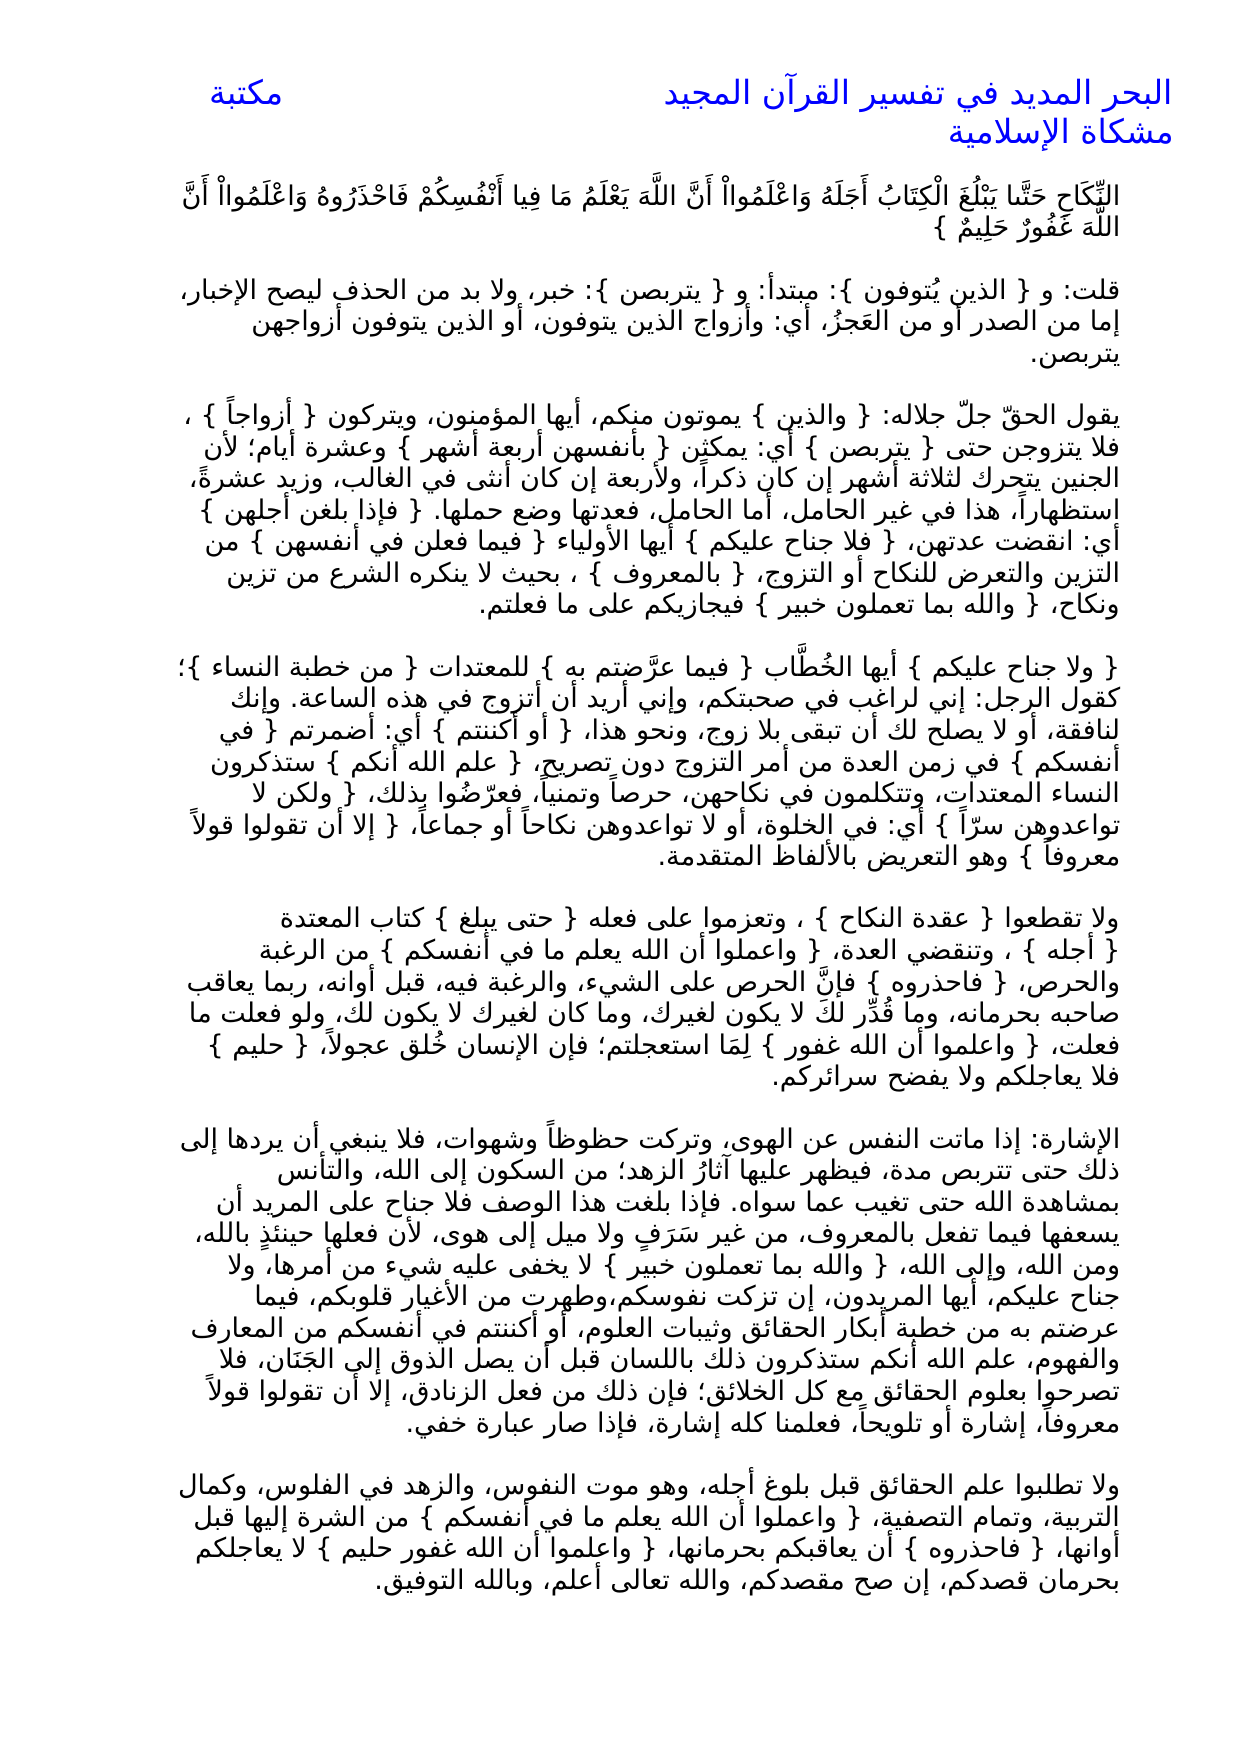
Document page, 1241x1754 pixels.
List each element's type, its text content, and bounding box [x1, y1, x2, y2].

text ولا تطلبوا علم الحقائق قبل بلوغ أجله، وهو موت النفوس، والزهد في الفلوس، وكمال التربية، وتمام التصفية، { واعملوا أن الله يعلم ما في أنفسكم } من الشرة إليها قبل أوانها، { فاحذروه } أن يعاقبكم بحرمانها، { واعلموا أن الله غفور حليم } لا يعاجلكم بحرمان قصدكم، إن صح مقصدكم، والله تعالى أعلم، وبالله التوفيق. [176, 1469, 1120, 1596]
text قلت: و { الذين يُتوفون }: مبتدأ: و { يتربصن }: خبر، ولا بد من الحذف ليصح الإخبار، إما من الصدر أو من العَجزُ، أي: وأزواج الذين يتوفون، أو الذين يتوفون أزواجهن يتربصن. [176, 274, 1120, 369]
text { ولا جناح عليكم } أيها الخُطَّاب { فيما عرَّضتم به } للمعتدات { من خطبة النساء }؛ كقول الرجل: إني لراغب في صحبتكم، وإني أريد أن أتزوج في هذه الساعة. وإنك لنافقة، أو لا يصلح لك أن تبقى بلا زوج، ونحو هذا، { أو أكننتم } أي: أضمرتم { في أنفسكم } في زمن العدة من أمر التزوج دون تصريح، { علم الله أنكم } ستذكرون النساء المعتدات، وتتكلمون في نكاحهن، حرصاً وتمنياً، فعرّضُوا بذلك، { ولكن لا تواعدوهن سرّاً } أي: في الخلوة، أو لا تواعدوهن نكاحاً أو جماعاً، { إلا أن تقولوا قولاً معروفاً } وهو التعريض بالألفاظ المتقدمة. [176, 651, 1120, 872]
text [176, 180, 1120, 243]
text ولا تقطعوا { عقدة النكاح } ، وتعزموا على فعله { حتى يبلغ } كتاب المعتدة { أجله } ، وتنقضي العدة، { واعملوا أن الله يعلم ما في أنفسكم } من الرغبة والحرص، { فاحذروه } فإنَّ الحرص على الشيء، والرغبة فيه، قبل أوانه، ربما يعاقب صاحبه بحرمانه، وما قُدِّر لكَ لا يكون لغيرك، وما كان لغيرك لا يكون لك، ولو فعلت ما فعلت، { واعلموا أن الله غفور } لِمَا استعجلتم؛ فإن الإنسان خُلق عجولاً، { حليم } فلا يعاجلكم ولا يفضح سرائركم. [176, 903, 1120, 1092]
text يقول الحقّ جلّ جلاله: { والذين } يموتون منكم، أيها المؤمنون، ويتركون { أزواجاً } ، فلا يتزوجن حتى { يتربصن } أي: يمكثن { بأنفسهن أربعة أشهر } وعشرة أيام؛ لأن الجنين يتحرك لثلاثة أشهر إن كان ذكراً، ولأربعة إن كان أنثى في الغالب، وزيد عشرةً، استظهاراً، هذا في غير الحامل، أما الحامل، فعدتها وضع حملها. { فإذا بلغن أجلهن } أي: انقضت عدتهن، { فلا جناح عليكم } أيها الأولياء { فيما فعلن في أنفسهن } من التزين والتعرض للنكاح أو التزوج، { بالمعروف } ، بحيث لا ينكره الشرع من تزين ونكاح، { والله بما تعملون خبير } فيجازيكم على ما فعلتم. [176, 399, 1120, 620]
text الإشارة: إذا ماتت النفس عن الهوى، وتركت حظوظاً وشهوات، فلا ينبغي أن يردها إلى ذلك حتى تتربص مدة، فيظهر عليها آثارُ الزهد؛ من السكون إلى الله، والتأنس بمشاهدة الله حتى تغيب عما سواه. فإذا بلغت هذا الوصف فلا جناح على المريد أن يسعفها فيما تفعل بالمعروف، من غير سَرَفٍ ولا ميل إلى هوى، لأن فعلها حينئذٍ بالله، ومن الله، وإلى الله، { والله بما تعملون خبير } لا يخفى عليه شيء من أمرها، ولا جناح عليكم، أيها المريدون، إن تزكت نفوسكم،وطهرت من الأغيار قلوبكم، فيما عرضتم به من خطبة أبكار الحقائق وثيبات العلوم، أو أكننتم في أنفسكم من المعارف والفهوم، علم الله أنكم ستذكرون ذلك باللسان قبل أن يصل الذوق إلى الجَنَان، فلا تصرحوا بعلوم الحقائق مع كل الخلائق؛ فإن ذلك من فعل الزنادق، إلا أن تقولوا قولاً معروفاً، إشارة أو تلويحاً، فعلمنا كله إشارة، فإذا صار عبارة خفي. [176, 1123, 1120, 1438]
